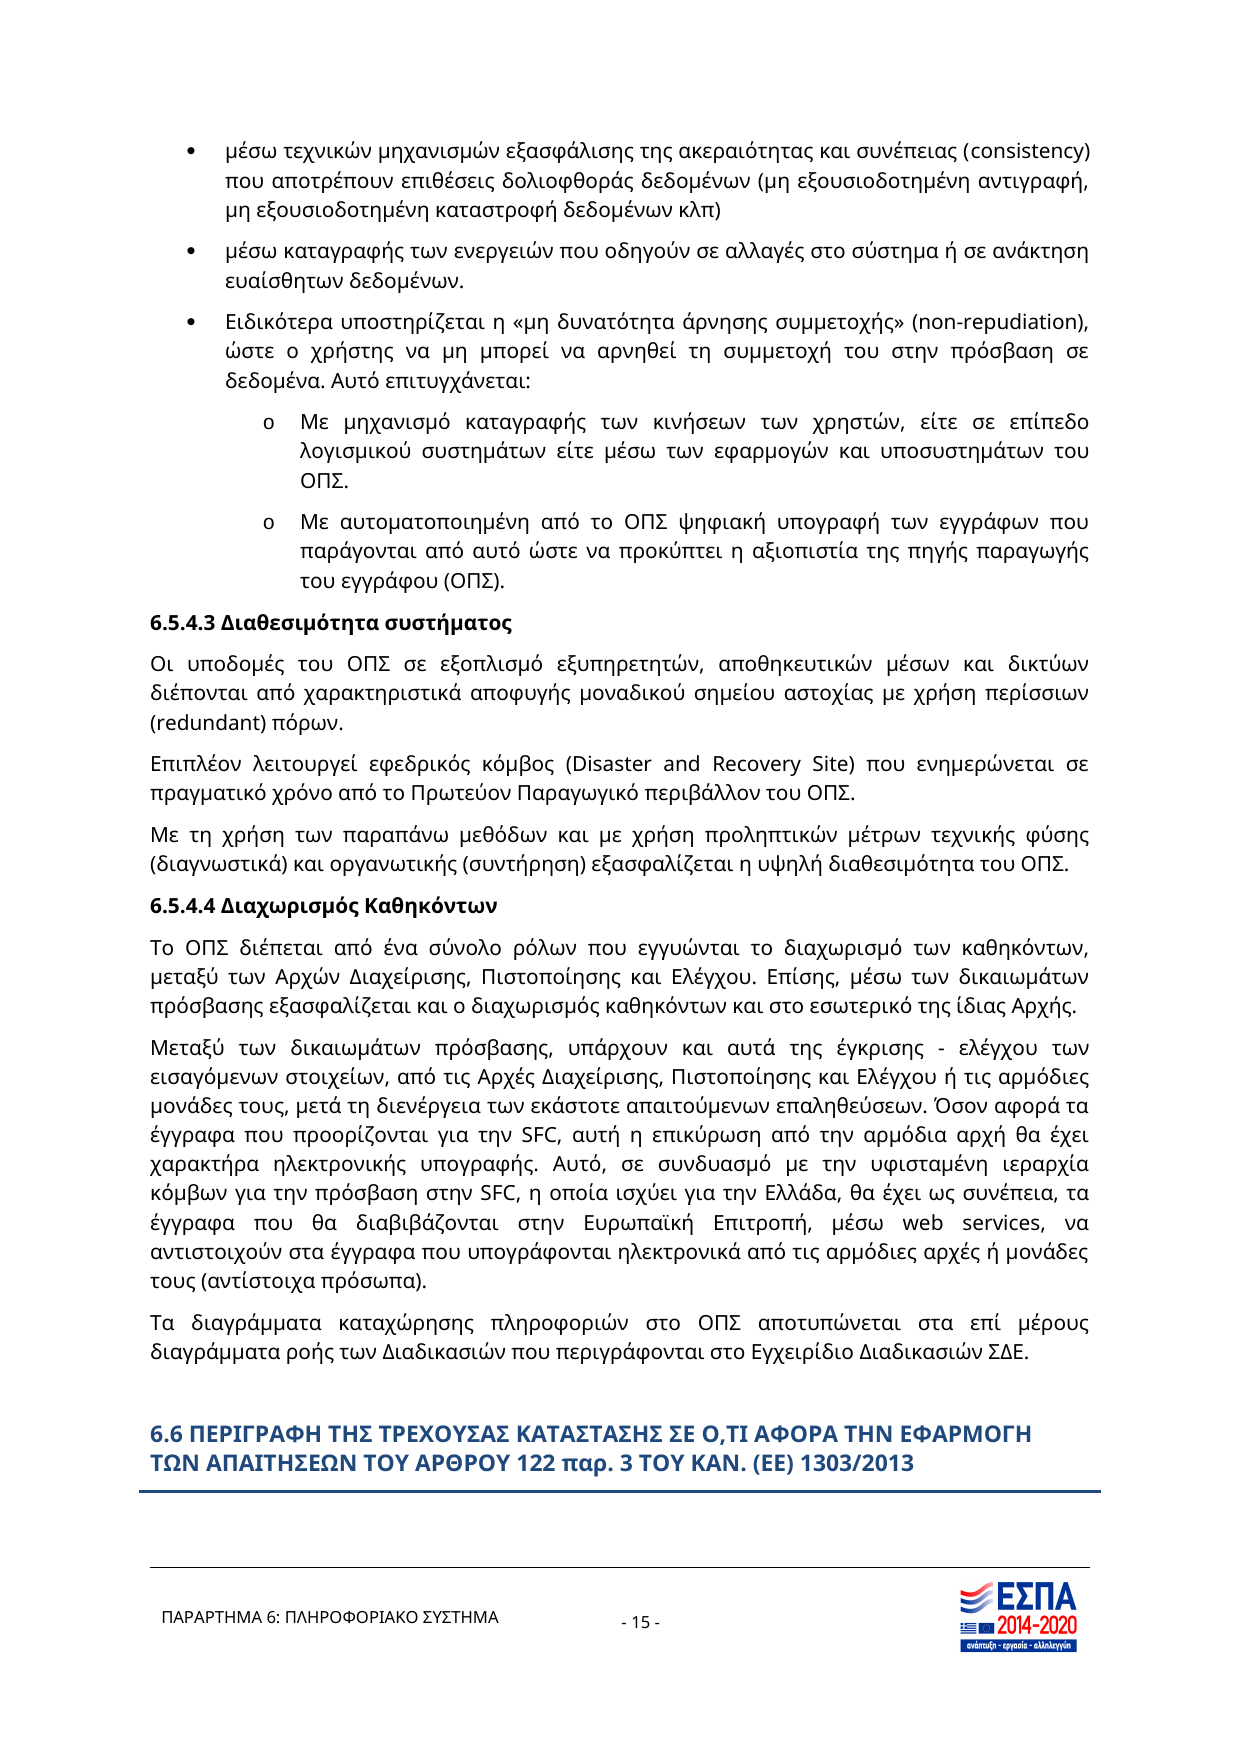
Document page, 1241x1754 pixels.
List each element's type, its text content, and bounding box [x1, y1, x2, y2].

list Ειδικότερα υποστηρίζεται η «μη δυνατότητα άρνησης συμμετοχής» (non-repudiation), ώστε ο χρήστης να μη μπορεί να αρνηθεί τη συμμετοχή του στην πρόσβαση σε δεδομένα. Αυτό επιτυγχάνεται: [187, 307, 1090, 394]
list μέσω τεχνικών μηχανισμών εξασφάλισης της ακεραιότητας και συνέπειας (consistency) που αποτρέπουν επιθέσεις δολιοφθοράς δεδομένων (μη εξουσιοδοτημένη αντιγραφή, μη εξουσιοδοτημένη καταστροφή δεδομένων κλπ) [187, 136, 1090, 223]
table_header 6.6 ΠΕΡΙΓΡΑΦΗ ΤΗΣ ΤΡΕΧΟΥΣΑΣ ΚΑΤΑΣΤΑΣΗΣ ΣΕ Ο,ΤΙ ΑΦΟΡΑ ΤΗΝ ΕΦΑΡΜΟΓΗ ΤΩΝ ΑΠΑΙΤΗΣΕΩΝ ΤΟΥ ΑΡΘΡΟΥ 122 παρ. 3 ΤΟΥ ΚΑΝ. (ΕΕ) 1303/2013 [139, 1407, 1101, 1490]
text Τα διαγράμματα καταχώρησης πληροφοριών στο ΟΠΣ αποτυπώνεται στα επί μέρους διαγράμματα ροής των Διαδικασιών που περιγράφονται στο Εγχειρίδιο Διαδικασιών ΣΔΕ. [150, 1307, 1090, 1365]
list Με αυτοματοποιημένη από το ΟΠΣ ψηφιακή υπογραφή των εγγράφων που παράγονται από αυτό ώστε να προκύπτει η αξιοπιστία της πηγής παραγωγής του εγγράφου (ΟΠΣ). [262, 507, 1090, 594]
text 6.5.4.3 Διαθεσιμότητα συστήματος [150, 607, 1090, 636]
text Το ΟΠΣ διέπεται από ένα σύνολο ρόλων που εγγυώνται το διαχωρισμό των καθηκόντων, μεταξύ των Αρχών Διαχείρισης, Πιστοποίησης και Ελέγχου. Επίσης, μέσω των δικαιωμάτων πρόσβασης εξασφαλίζεται και ο διαχωρισμός καθηκόντων και στο εσωτερικό της ίδιας Αρχής. [150, 932, 1090, 1019]
text Με τη χρήση των παραπάνω μεθόδων και με χρήση προληπτικών μέτρων τεχνικής φύσης (διαγνωστικά) και οργανωτικής (συντήρηση) εξασφαλίζεται η υψηλή διαθεσιμότητα του ΟΠΣ. [150, 819, 1090, 877]
text Οι υποδομές του ΟΠΣ σε εξοπλισμό εξυπηρετητών, αποθηκευτικών μέσων και δικτύων διέπονται από χαρακτηριστικά αποφυγής μοναδικού σημείου αστοχίας με χρήση περίσσιων (redundant) πόρων. [150, 648, 1090, 736]
list Με μηχανισμό καταγραφής των κινήσεων των χρηστών, είτε σε επίπεδο λογισμικού συστημάτων είτε μέσω των εφαρμογών και υποσυστημάτων του ΟΠΣ. [262, 407, 1090, 494]
text Μεταξύ των δικαιωμάτων πρόσβασης, υπάρχουν και αυτά της έγκρισης - ελέγχου των εισαγόμενων στοιχείων, από τις Αρχές Διαχείρισης, Πιστοποίησης και Ελέγχου ή τις αρμόδιες μονάδες τους, μετά τη διενέργεια των εκάστοτε απαιτούμενων επαληθεύσεων. Όσον αφορά τα έγγραφα που προορίζονται για την SFC, αυτή η επικύρωση από την αρμόδια αρχή θα έχει χαρακτήρα ηλεκτρονικής υπογραφής. Αυτό, σε συνδυασμό με την υφισταμένη ιεραρχία κόμβων για την πρόσβαση στην SFC, η οποία ισχύει για την Ελλάδα, θα έχει ως συνέπεια, τα έγγραφα που θα διαβιβάζονται στην Ευρωπαϊκή Επιτροπή, μέσω web services, να αντιστοιχούν στα έγγραφα που υπογράφονται ηλεκτρονικά από τις αρμόδιες αρχές ή μονάδες τους (αντίστοιχα πρόσωπα). [150, 1032, 1090, 1294]
list μέσω καταγραφής των ενεργειών που οδηγούν σε αλλαγές στο σύστημα ή σε ανάκτηση ευαίσθητων δεδομένων. [187, 236, 1090, 294]
text Επιπλέον λειτουργεί εφεδρικός κόμβος (Disaster and Recovery Site) που ενημερώνεται σε πραγματικό χρόνο από το Πρωτεύον Παραγωγικό περιβάλλον του ΟΠΣ. [150, 748, 1090, 807]
text 6.5.4.4 Διαχωρισμός Καθηκόντων [150, 890, 1090, 919]
picture [957, 1580, 1080, 1654]
